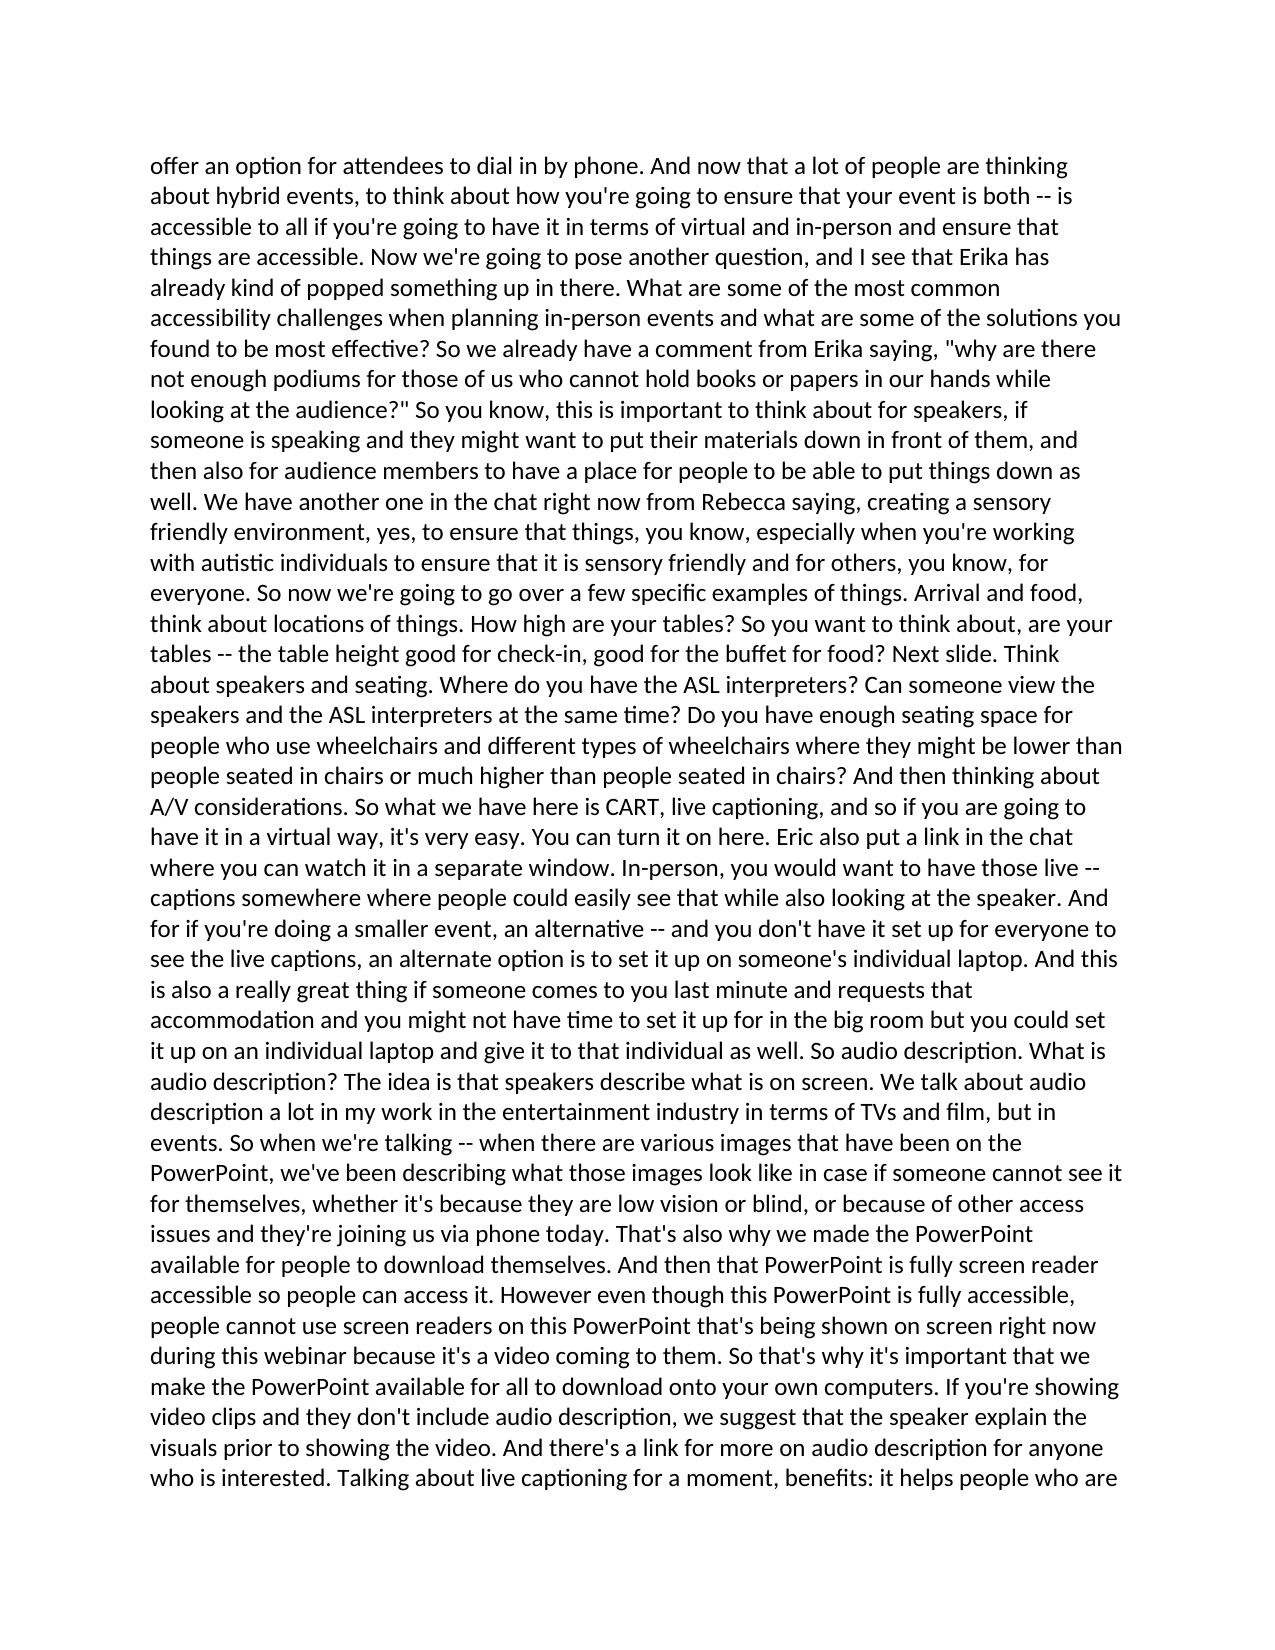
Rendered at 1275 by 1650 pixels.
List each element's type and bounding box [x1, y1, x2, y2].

text [150, 150, 1125, 1493]
